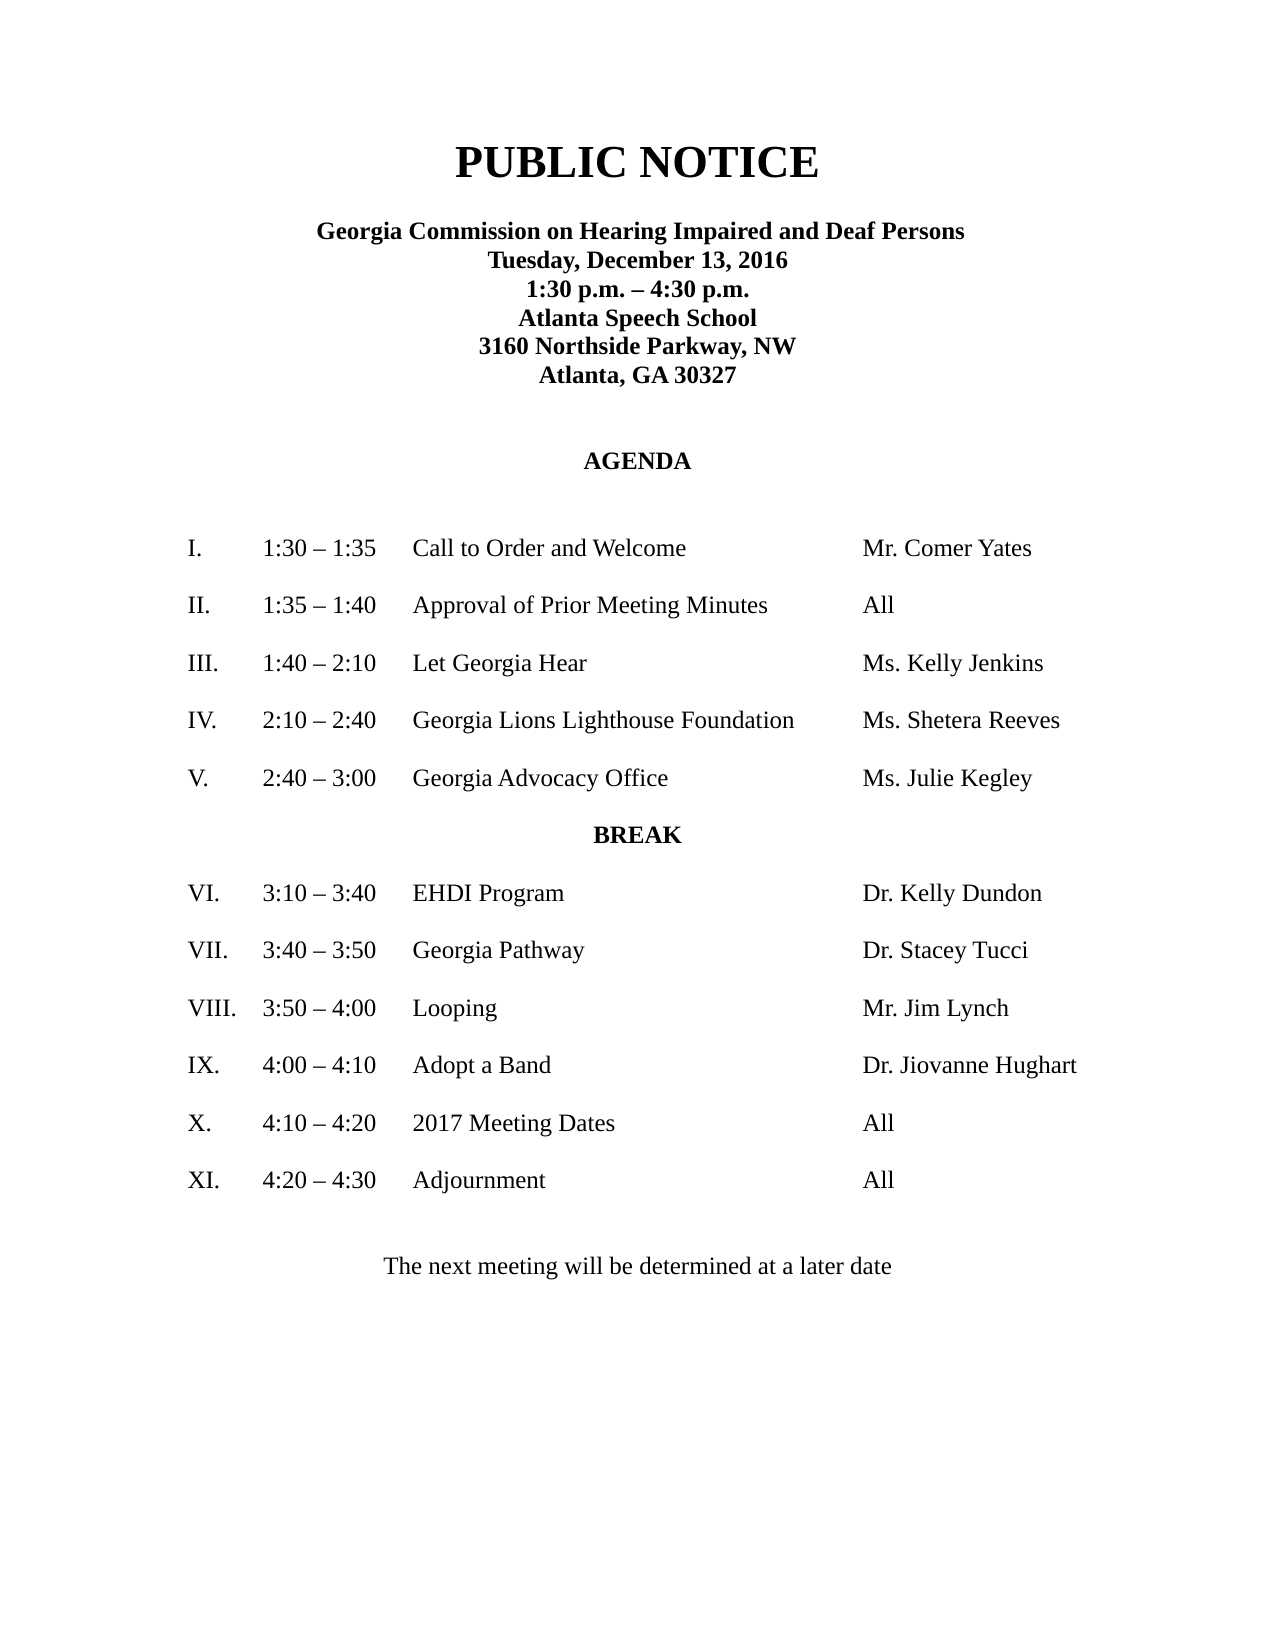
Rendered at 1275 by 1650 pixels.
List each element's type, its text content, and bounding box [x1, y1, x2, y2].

text X. 4:10 – 4:20 2017 Meeting Dates All [187, 1108, 1087, 1136]
text IX. 4:00 – 4:10 Adopt a Band Dr. Jiovanne Hughart [187, 1050, 1087, 1079]
text 1:30 p.m. – 4:30 p.m. [187, 274, 1087, 303]
text VII. 3:40 – 3:50 Georgia Pathway Dr. Stacey Tucci [187, 935, 1087, 964]
text AGENDA [187, 446, 1087, 475]
text Atlanta, GA 30327 [187, 360, 1087, 389]
text Georgia Commission on Hearing Impaired and Deaf Persons [187, 216, 1087, 245]
text II. 1:35 – 1:40 Approval of Prior Meeting Minutes All [187, 590, 1087, 619]
text PUBLIC NOTICE [187, 135, 1087, 188]
text The next meeting will be determined at a later date [187, 1251, 1087, 1280]
text 3160 Northside Parkway, NW [187, 331, 1087, 360]
text VIII. 3:50 – 4:00 Looping Mr. Jim Lynch [187, 993, 1087, 1021]
text BREAK [187, 820, 1087, 849]
text Atlanta Speech School [187, 303, 1087, 331]
text XI. 4:20 – 4:30 Adjournment All [187, 1165, 1087, 1194]
text IV. 2:10 – 2:40 Georgia Lions Lighthouse Foundation Ms. Shetera Reeves [187, 705, 1087, 734]
text Tuesday, December 13, 2016 [187, 245, 1087, 274]
text VI. 3:10 – 3:40 EHDI Program Dr. Kelly Dundon [187, 878, 1087, 906]
text V. 2:40 – 3:00 Georgia Advocacy Office Ms. Julie Kegley [187, 763, 1087, 791]
text III. 1:40 – 2:10 Let Georgia Hear Ms. Kelly Jenkins [187, 648, 1087, 676]
text I. 1:30 – 1:35 Call to Order and Welcome Mr. Comer Yates [187, 533, 1087, 561]
